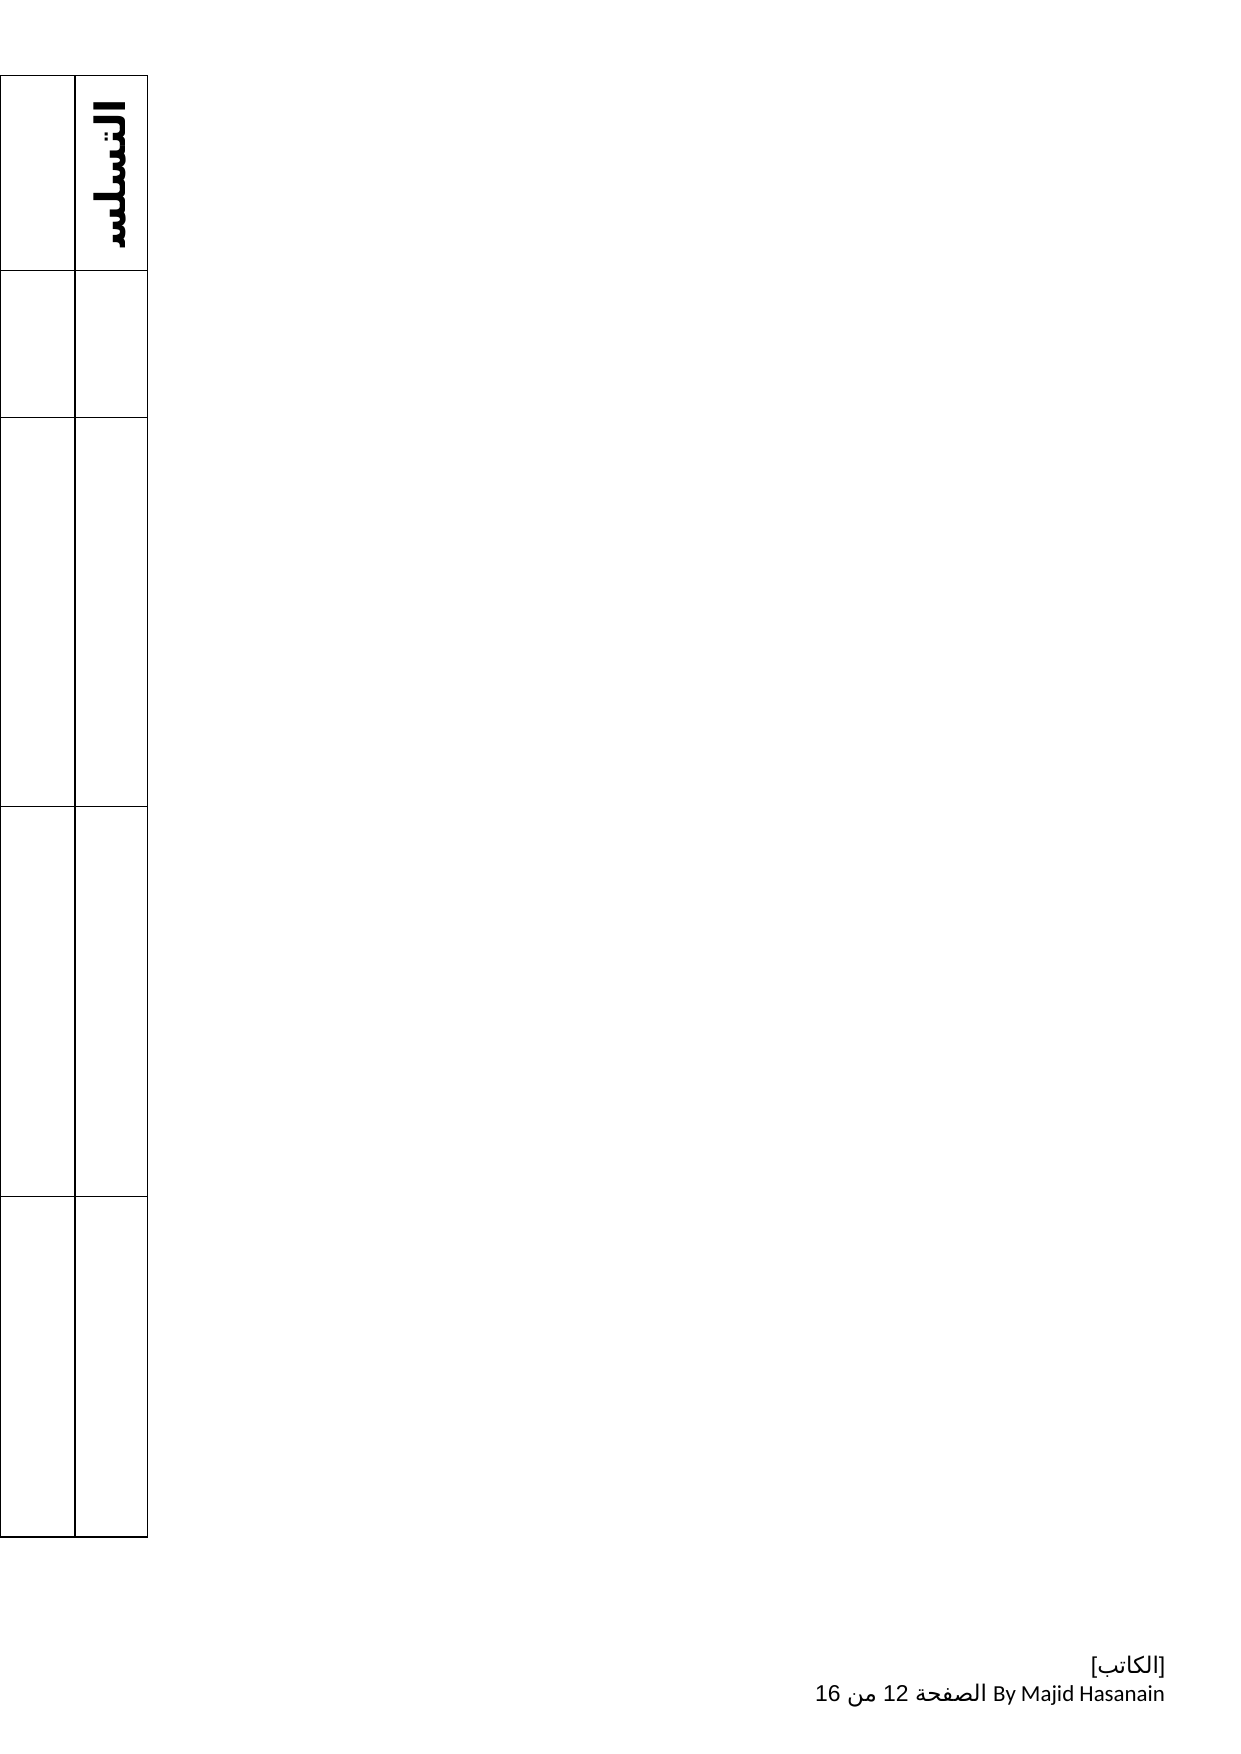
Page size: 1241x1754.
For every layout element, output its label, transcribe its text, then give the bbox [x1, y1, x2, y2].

table_header التسلسل [76, 76, 147, 270]
table_cell [76, 807, 147, 1196]
table_cell [76, 418, 147, 806]
table_cell [76, 1197, 147, 1536]
table_cell [76, 271, 147, 417]
